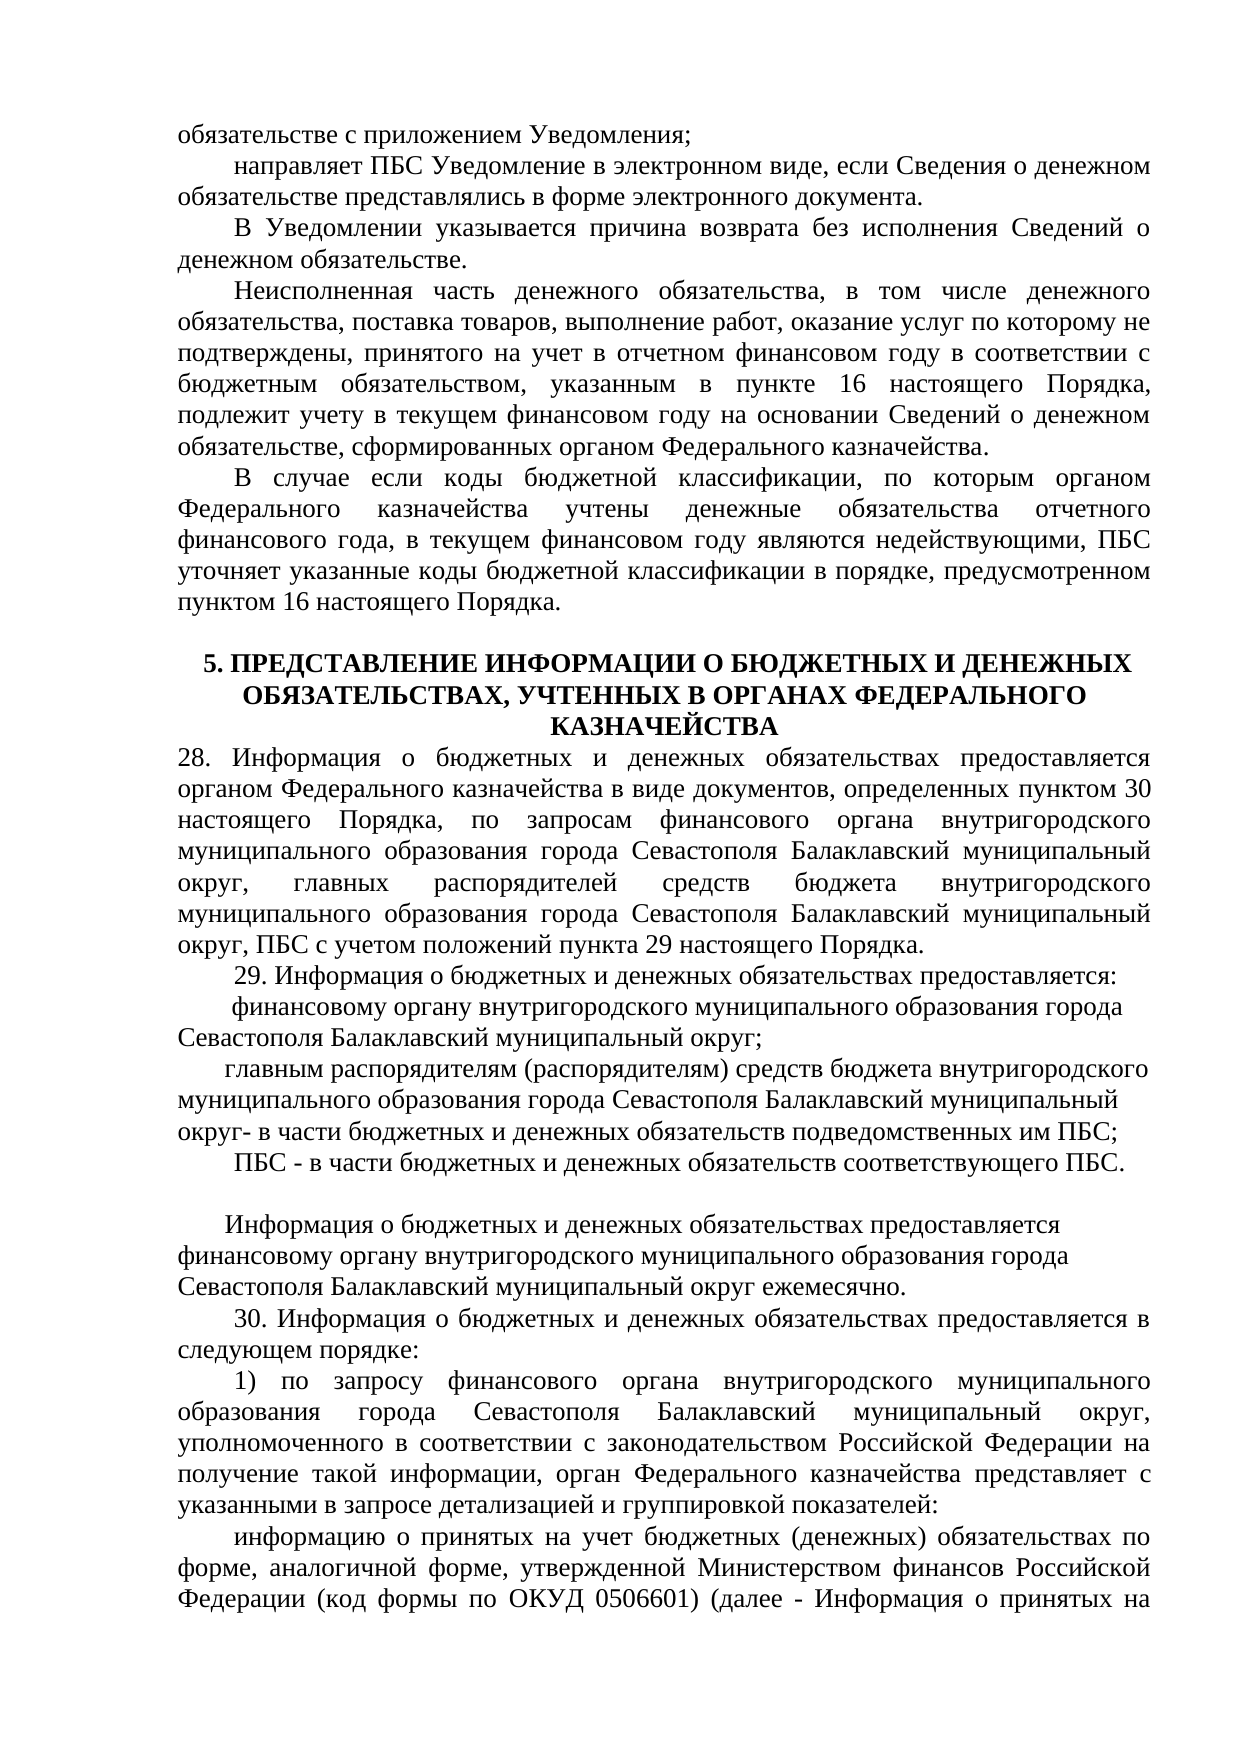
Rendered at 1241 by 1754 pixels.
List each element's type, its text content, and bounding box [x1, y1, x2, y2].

text Информация о бюджетных и денежных обязательствах предоставляется финансовому органу внутригородского муниципального образования города Севастополя Балаклавский муниципальный округ ежемесячно. [177, 1208, 1152, 1302]
text 1) по запросу финансового органа внутригородского муниципального образования города Севастополя Балаклавский муниципальный округ, уполномоченного в соответствии с законодательством Российской Федерации на получение такой информации, орган Федерального казначейства представляет с указанными в запросе детализацией и группировкой показателей: [177, 1364, 1152, 1520]
text направляет ПБС Уведомление в электронном виде, если Сведения о денежном обязательстве представлялись в форме электронного документа. [177, 149, 1152, 212]
text 30. Информация о бюджетных и денежных обязательствах предоставляется в следующем порядке: [177, 1302, 1152, 1364]
title ОБЯЗАТЕЛЬСТВАХ, УЧТЕННЫХ В ОРГАНАХ ФЕДЕРАЛЬНОГО КАЗНАЧЕЙСТВА [177, 679, 1152, 741]
text ПБС - в части бюджетных и денежных обязательств соответствующего ПБС. [177, 1146, 1152, 1177]
text В Уведомлении указывается причина возврата без исполнения Сведений о денежном обязательстве. [177, 212, 1152, 274]
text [177, 118, 1152, 149]
text финансовому органу внутригородского муниципального образования города Севастополя Балаклавский муниципальный округ; [177, 990, 1152, 1052]
text Неисполненная часть денежного обязательства, в том числе денежного обязательства, поставка товаров, выполнение работ, оказание услуг по которому не подтверждены, принятого на учет в отчетном финансовом году в соответствии с бюджетным обязательством, указанным в пункте 16 настоящего Порядка, подлежит учету в текущем финансовом году на основании Сведений о денежном обязательстве, сформированных органом Федерального казначейства. [177, 274, 1152, 461]
title 5. ПРЕДСТАВЛЕНИЕ ИНФОРМАЦИИ О БЮДЖЕТНЫХ И ДЕНЕЖНЫХ [177, 648, 1152, 679]
text 28. Информация о бюджетных и денежных обязательствах предоставляется органом Федерального казначейства в виде документов, определенных пунктом 30 настоящего Порядка, по запросам финансового органа внутригородского муниципального образования города Севастополя Балаклавский муниципальный округ, главных распорядителей средств бюджета внутригородского муниципального образования города Севастополя Балаклавский муниципальный округ, ПБС с учетом положений пункта 29 настоящего Порядка. [177, 741, 1152, 959]
text главным распорядителям (распорядителям) средств бюджета внутригородского муниципального образования города Севастополя Балаклавский муниципальный округ- в части бюджетных и денежных обязательств подведомственных им ПБС; [177, 1052, 1152, 1146]
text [177, 1520, 1152, 1613]
text В случае если коды бюджетной классификации, по которым органом Федерального казначейства учтены денежные обязательства отчетного финансового года, в текущем финансовом году являются недействующими, ПБС уточняет указанные коды бюджетной классификации в порядке, предусмотренном пунктом 16 настоящего Порядка. [177, 461, 1152, 616]
text 29. Информация о бюджетных и денежных обязательствах предоставляется: [177, 959, 1152, 990]
